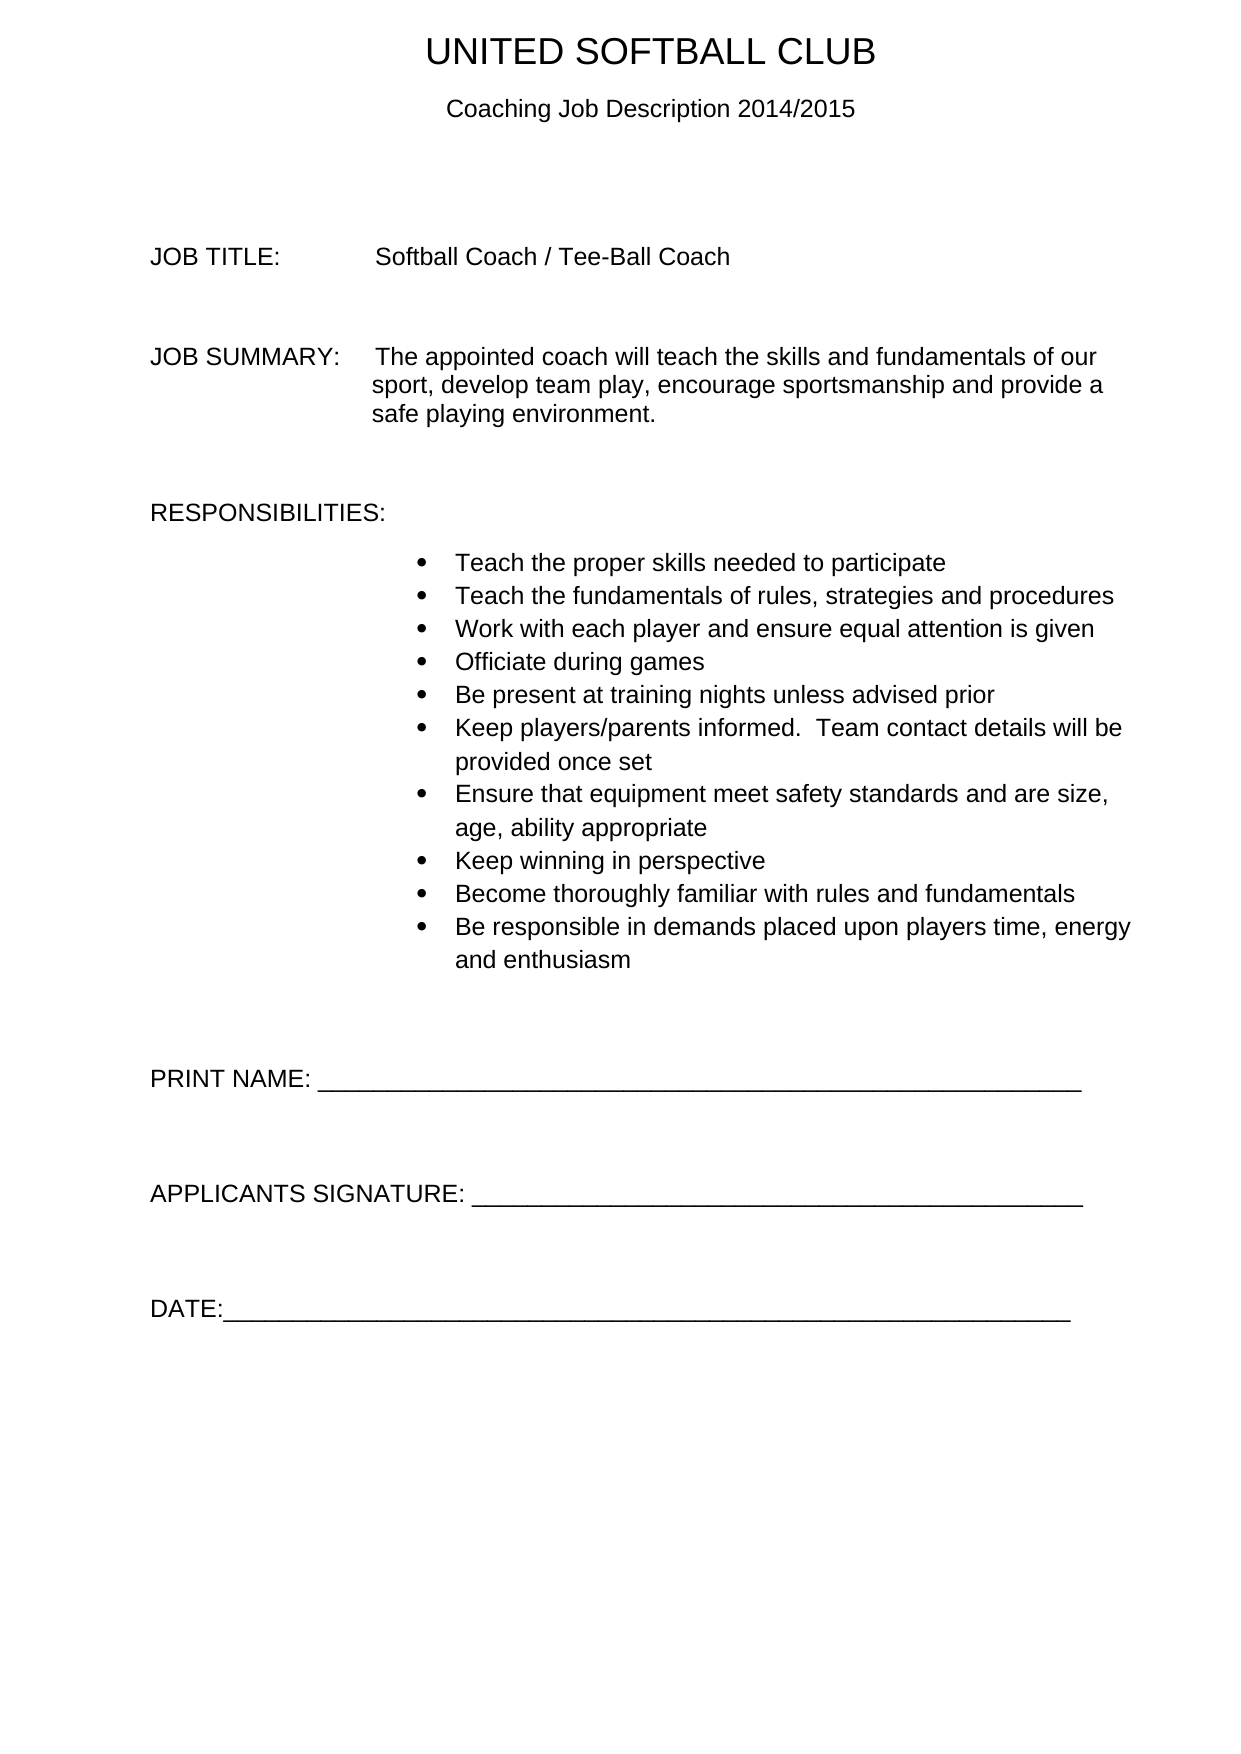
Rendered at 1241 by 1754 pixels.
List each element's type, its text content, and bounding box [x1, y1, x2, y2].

list Be present at training nights unless advised prior [417, 680, 1152, 709]
text JOB TITLE: Softball Coach / Tee-Ball Coach [150, 242, 1152, 271]
list Teach the proper skills needed to participate [417, 548, 1152, 577]
list Keep winning in perspective [417, 846, 1152, 874]
list Teach the fundamentals of rules, strategies and procedures [417, 581, 1152, 610]
list PRINT NAME: _______________________________________________________ [150, 1064, 1152, 1093]
list APPLICANTS SIGNATURE: ____________________________________________ [150, 1179, 1152, 1208]
list Work with each player and ensure equal attention is given [417, 614, 1152, 643]
list Become thoroughly familiar with rules and fundamentals [417, 879, 1152, 908]
list Officiate during games [417, 647, 1152, 676]
text Coaching Job Description 2014/2015 [150, 93, 1152, 122]
list DATE:_____________________________________________________________ [150, 1294, 1152, 1323]
list Ensure that equipment meet safety standards and are size, age, ability appropriate [417, 779, 1152, 841]
list Keep players/parents informed. Team contact details will be provided once set [417, 713, 1152, 775]
text JOB SUMMARY: The appointed coach will teach the skills and fundamentals of our sport, develop team play, encourage sportsmanship and provide a safe playing environment. [150, 341, 1152, 428]
text UNITED SOFTBALL CLUB [150, 29, 1152, 73]
list Be responsible in demands placed upon players time, energy and enthusiasm [417, 912, 1152, 974]
text RESPONSIBILITIES: [150, 498, 1152, 527]
